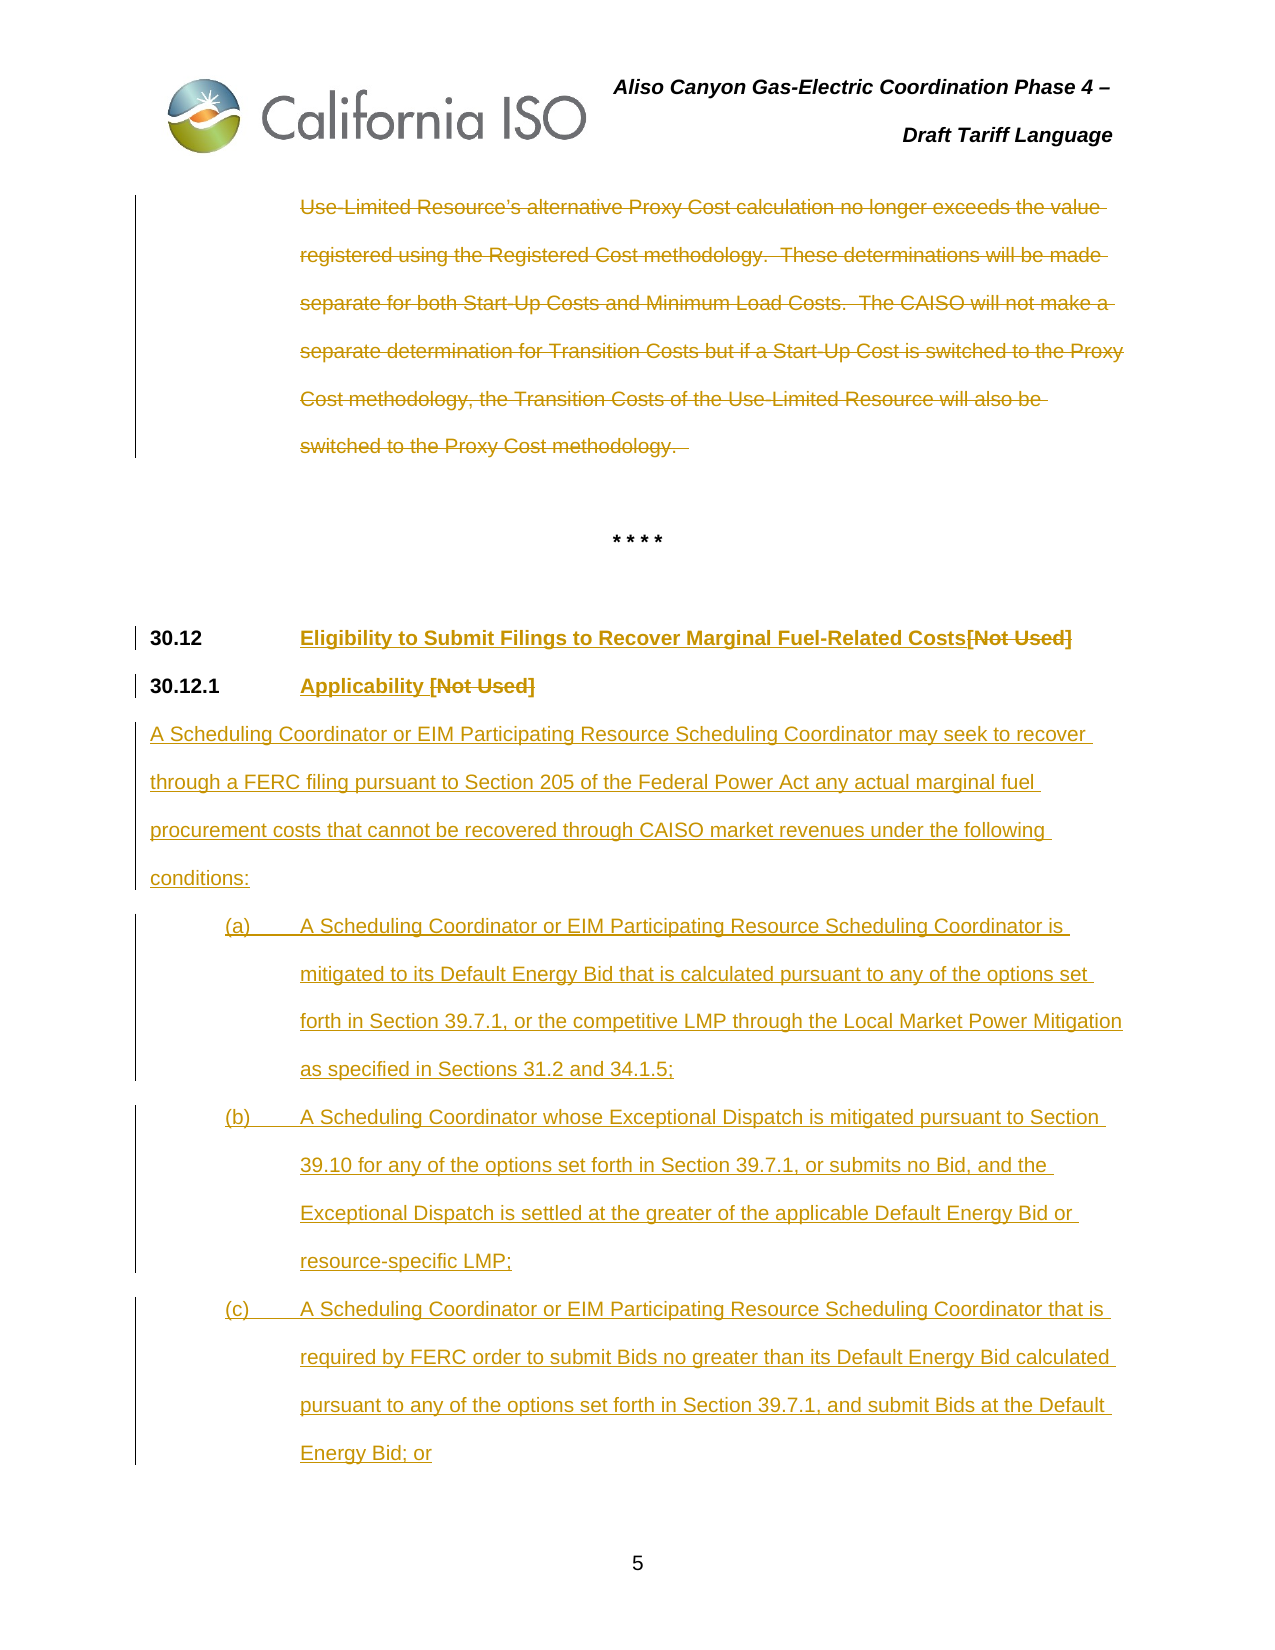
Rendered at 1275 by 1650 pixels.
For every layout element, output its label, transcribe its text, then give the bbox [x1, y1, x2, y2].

picture [161, 75, 591, 156]
text 30.12 [150, 626, 1125, 650]
text 30.12.1 [150, 674, 1125, 698]
text * * * * [150, 530, 1125, 554]
